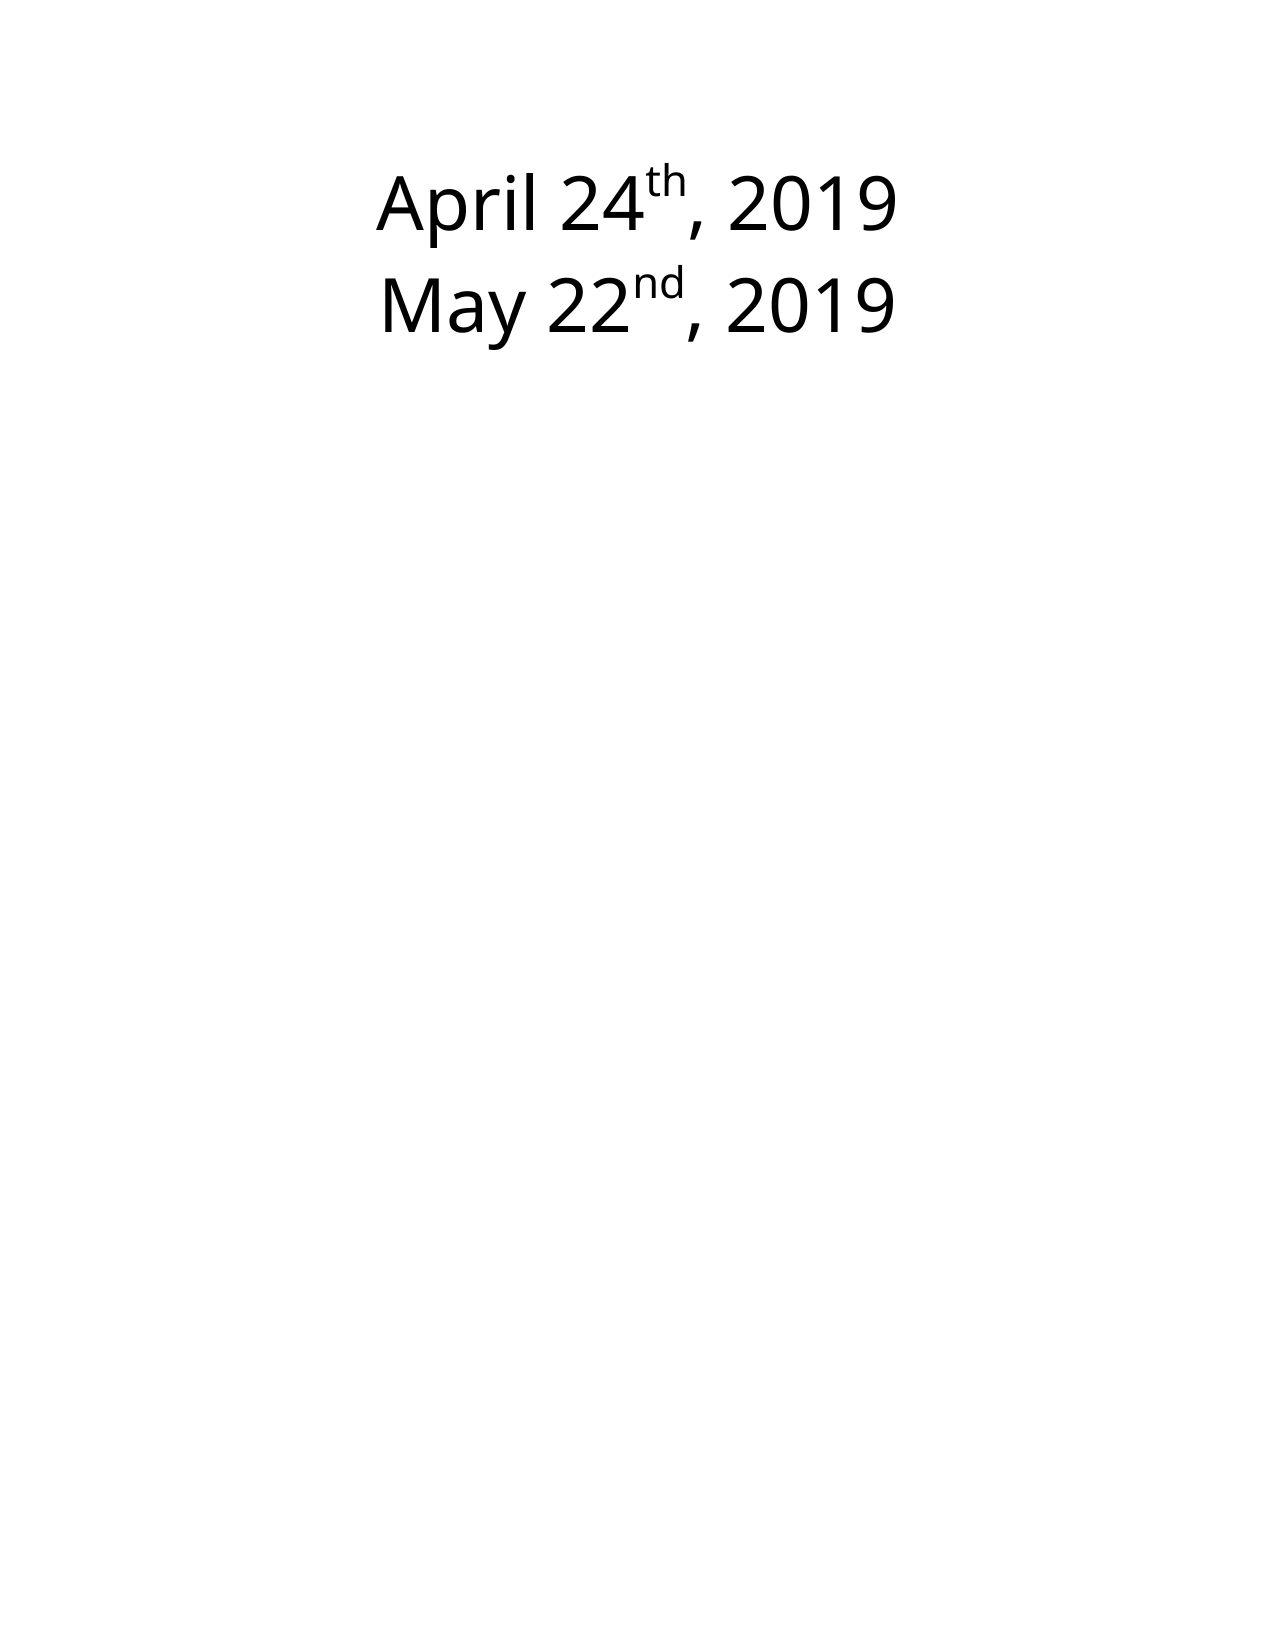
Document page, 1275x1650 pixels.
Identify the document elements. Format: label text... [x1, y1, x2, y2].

text May 22nd, 2019 [150, 252, 1125, 354]
text April 24th, 2019 [150, 150, 1125, 252]
